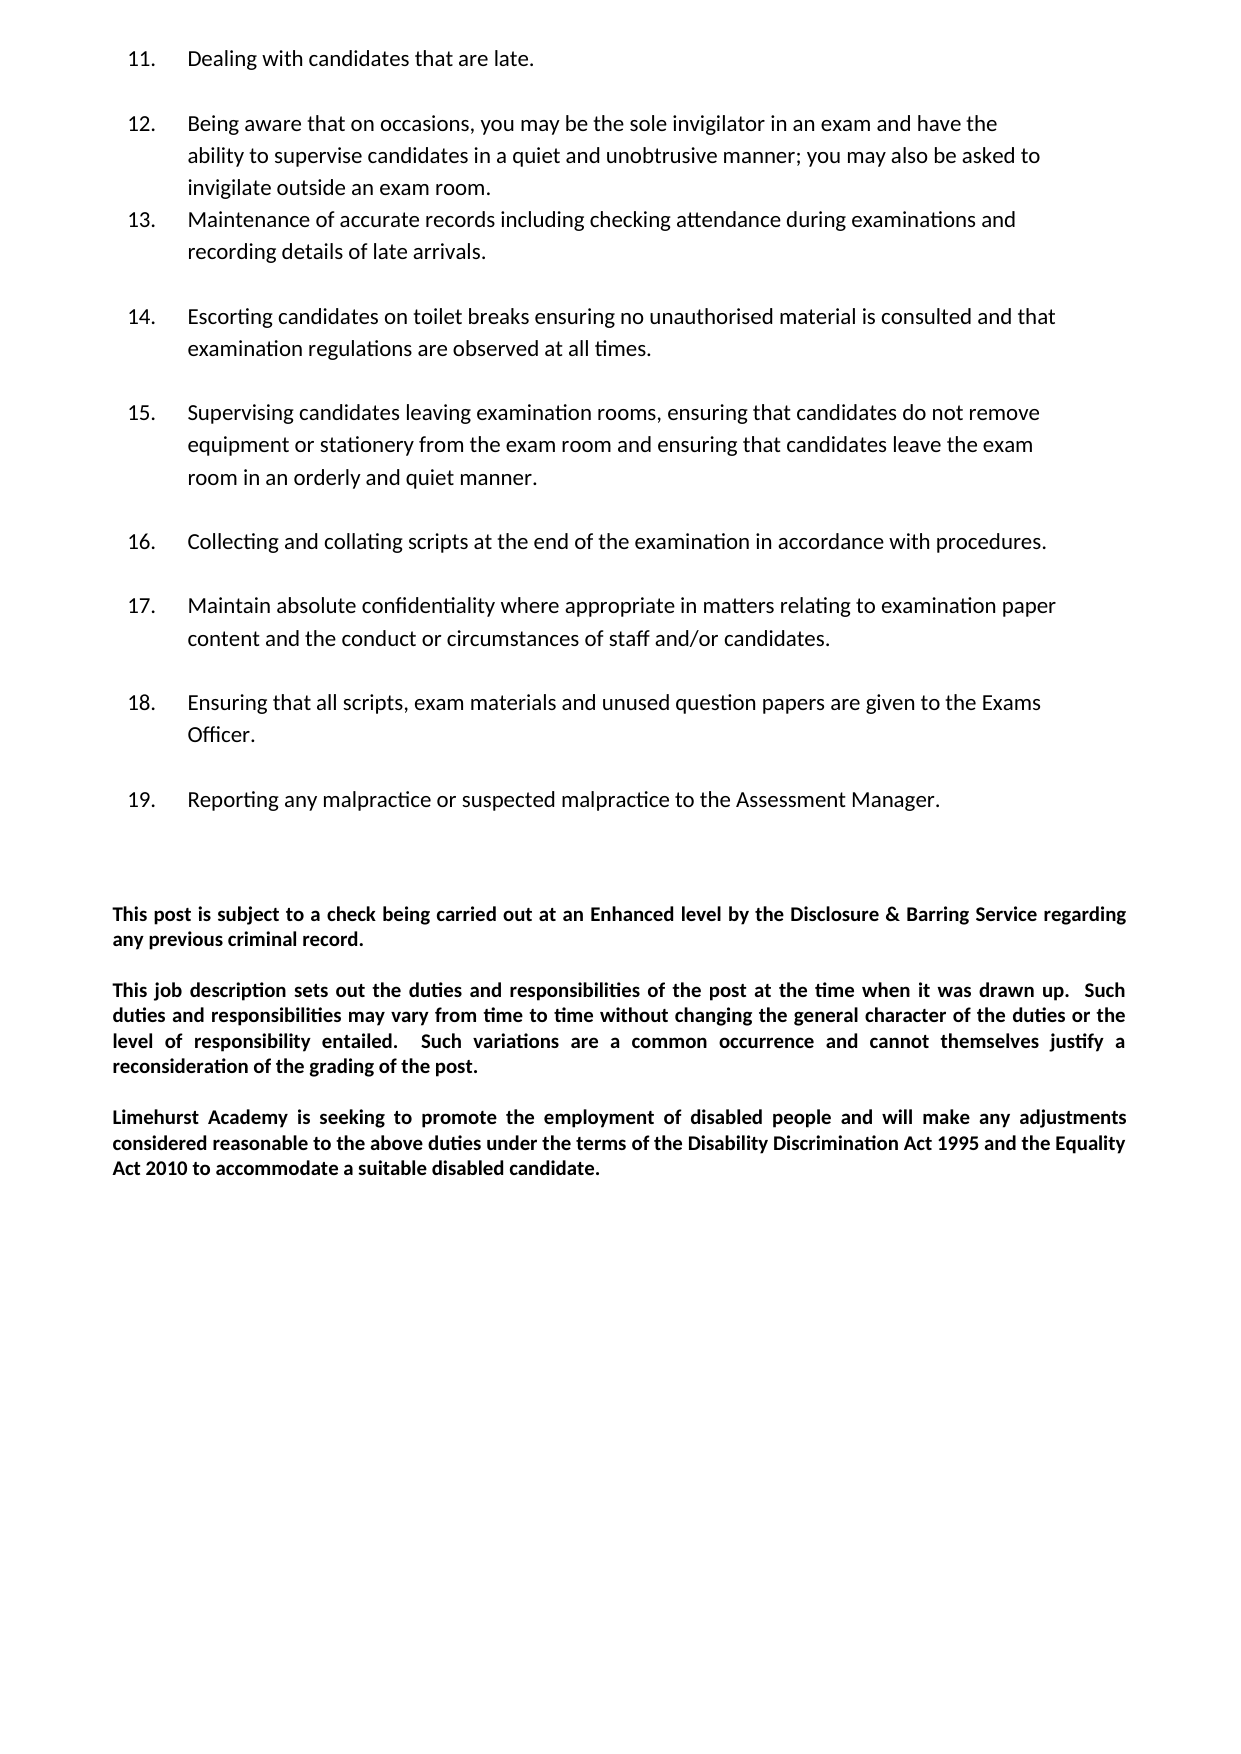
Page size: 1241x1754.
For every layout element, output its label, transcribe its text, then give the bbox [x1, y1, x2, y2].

list Supervising candidates leaving examination rooms, ensuring that candidates do not remove [127, 398, 1128, 426]
list Maintenance of accurate records including checking attendance during examinations and [127, 205, 1128, 233]
text room in an orderly and quiet manner. [187, 463, 1128, 491]
text examination regulations are observed at all times. [187, 334, 1128, 362]
text equipment or stationery from the exam room and ensuring that candidates leave the exam [187, 431, 1128, 459]
list Maintain absolute confidentiality where appropriate in matters relating to examination paper [127, 592, 1128, 619]
list Escorting candidates on toilet breaks ensuring no unauthorised material is consulted and that [127, 302, 1128, 330]
text This job description sets out the duties and responsibilities of the post at the time when it was drawn up. Such duties and responsibilities may vary from time to time without changing the general character of the duties or the level of responsibility entailed. Such variations are a common occurrence and cannot themselves justify a reconsideration of the grading of the post. [112, 977, 1128, 1079]
text content and the conduct or circumstances of staff and/or candidates. [187, 624, 1128, 652]
text recording details of late arrivals. [187, 237, 1128, 266]
text Officer. [187, 720, 1128, 748]
list Reporting any malpractice or suspected malpractice to the Assessment Manager. [127, 785, 1128, 813]
text Limehurst Academy is seeking to promote the employment of disabled people and will make any adjustments considered reasonable to the above duties under the terms of the Disability Discrimination Act 1995 and the Equality Act 2010 to accommodate a suitable disabled candidate. [112, 1104, 1128, 1181]
text This post is subject to a check being carried out at an Enhanced level by the Disclosure & Barring Service regarding any previous criminal record. [112, 901, 1128, 952]
list Being aware that on occasions, you may be the sole invigilator in an exam and have the [127, 109, 1128, 137]
list Ensuring that all scripts, exam materials and unused question papers are given to the Exams [127, 688, 1128, 716]
list Dealing with candidates that are late. [127, 44, 1128, 72]
list Collecting and collating scripts at the end of the examination in accordance with procedures. [127, 527, 1128, 555]
text ability to supervise candidates in a quiet and unobtrusive manner; you may also be asked to invigilate outside an exam room. [187, 141, 1128, 201]
